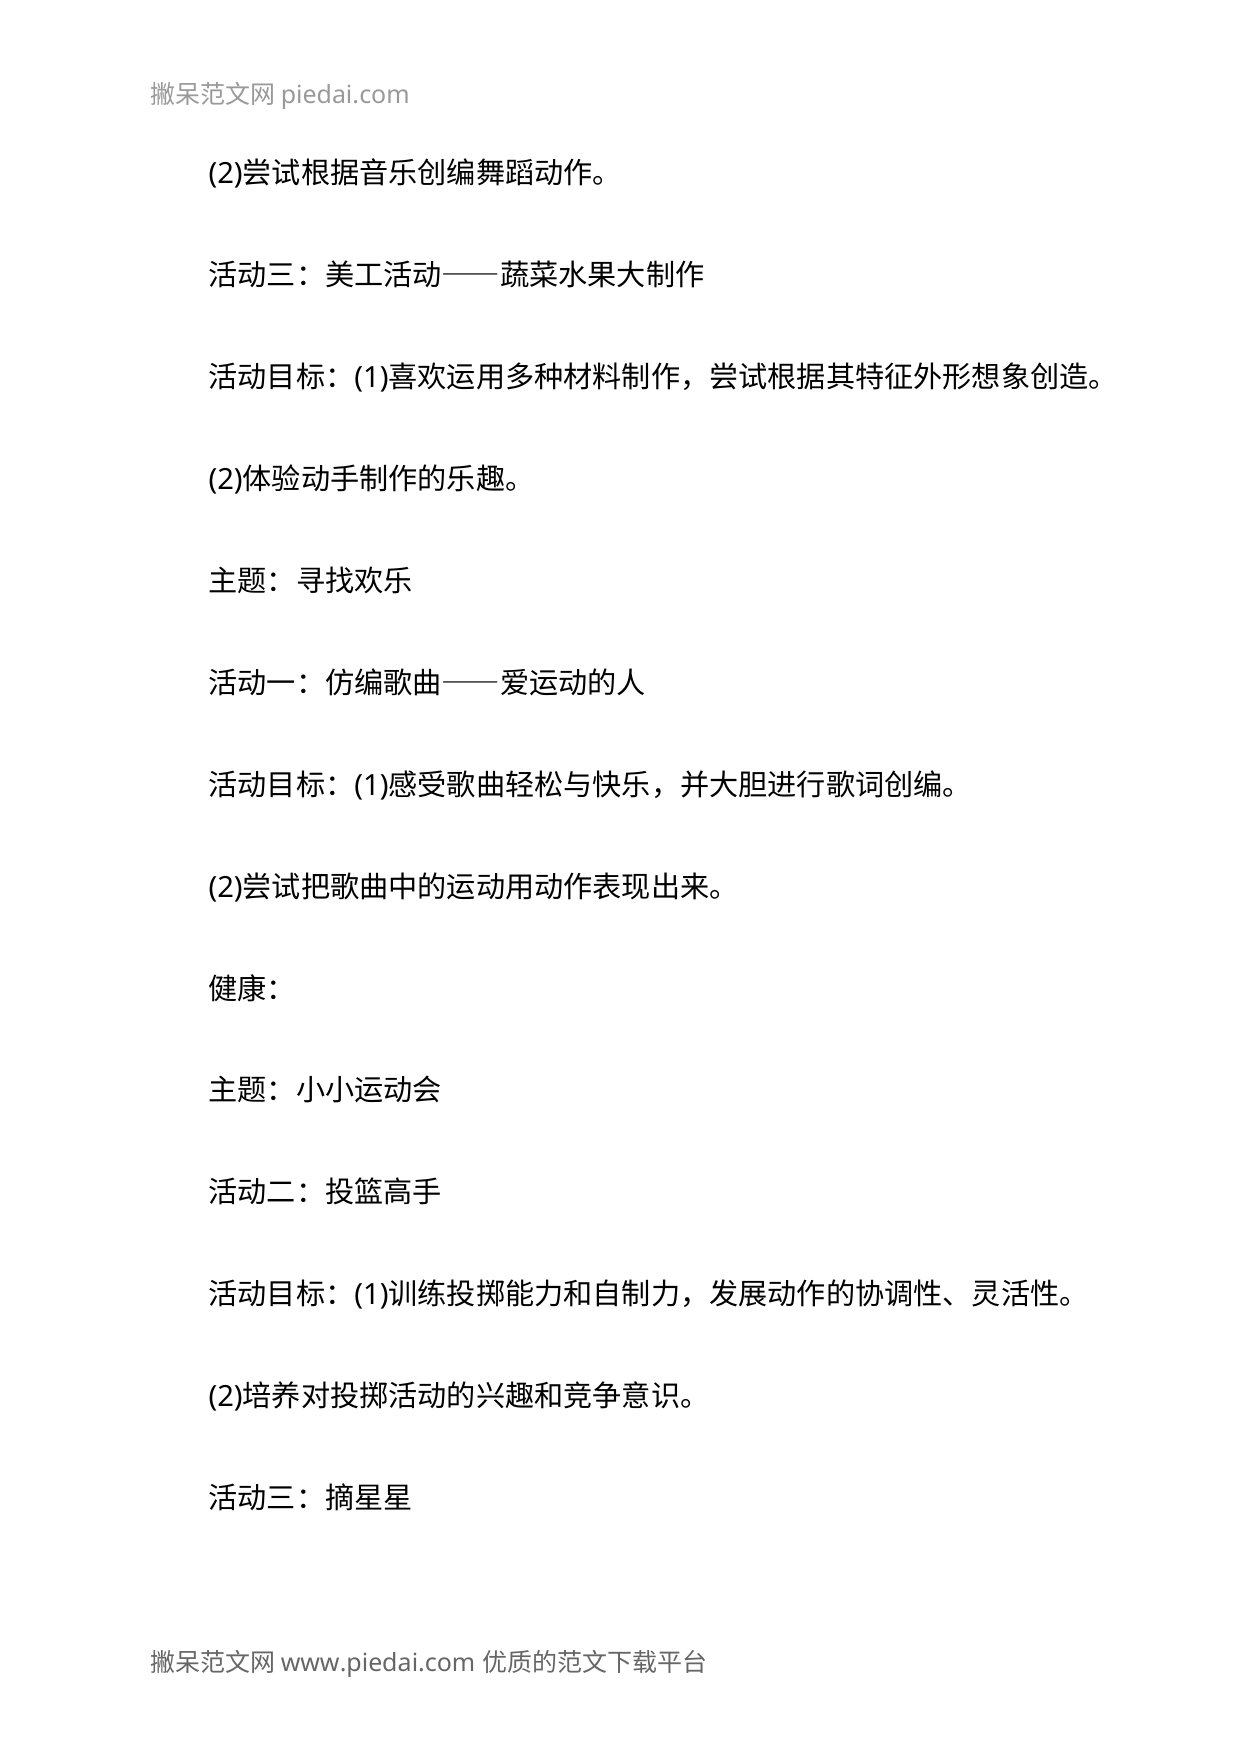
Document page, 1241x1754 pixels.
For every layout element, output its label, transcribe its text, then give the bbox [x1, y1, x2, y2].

text 健康： [150, 965, 1090, 1007]
text (2)尝试根据音乐创编舞蹈动作。 [150, 150, 1090, 192]
text 主题：小小运动会 [150, 1067, 1090, 1109]
text 活动目标：(1)训练投掷能力和自制力，发展动作的协调性、灵活性。 [150, 1271, 1090, 1313]
text 活动三：美工活动——蔬菜水果大制作 [150, 252, 1090, 294]
text 活动二：投篮高手 [150, 1169, 1090, 1211]
text (2)尝试把歌曲中的运动用动作表现出来。 [150, 863, 1090, 906]
text 活动一：仿编歌曲——爱运动的人 [150, 659, 1090, 702]
text 活动三：摘星星 [150, 1474, 1090, 1517]
text (2)体验动手制作的乐趣。 [150, 456, 1090, 498]
text (2)培养对投掷活动的兴趣和竞争意识。 [150, 1372, 1090, 1415]
text 活动目标：(1)喜欢运用多种材料制作，尝试根据其特征外形想象创造。 [150, 354, 1090, 396]
text 活动目标：(1)感受歌曲轻松与快乐，并大胆进行歌词创编。 [150, 761, 1090, 804]
text 主题：寻找欢乐 [150, 558, 1090, 600]
